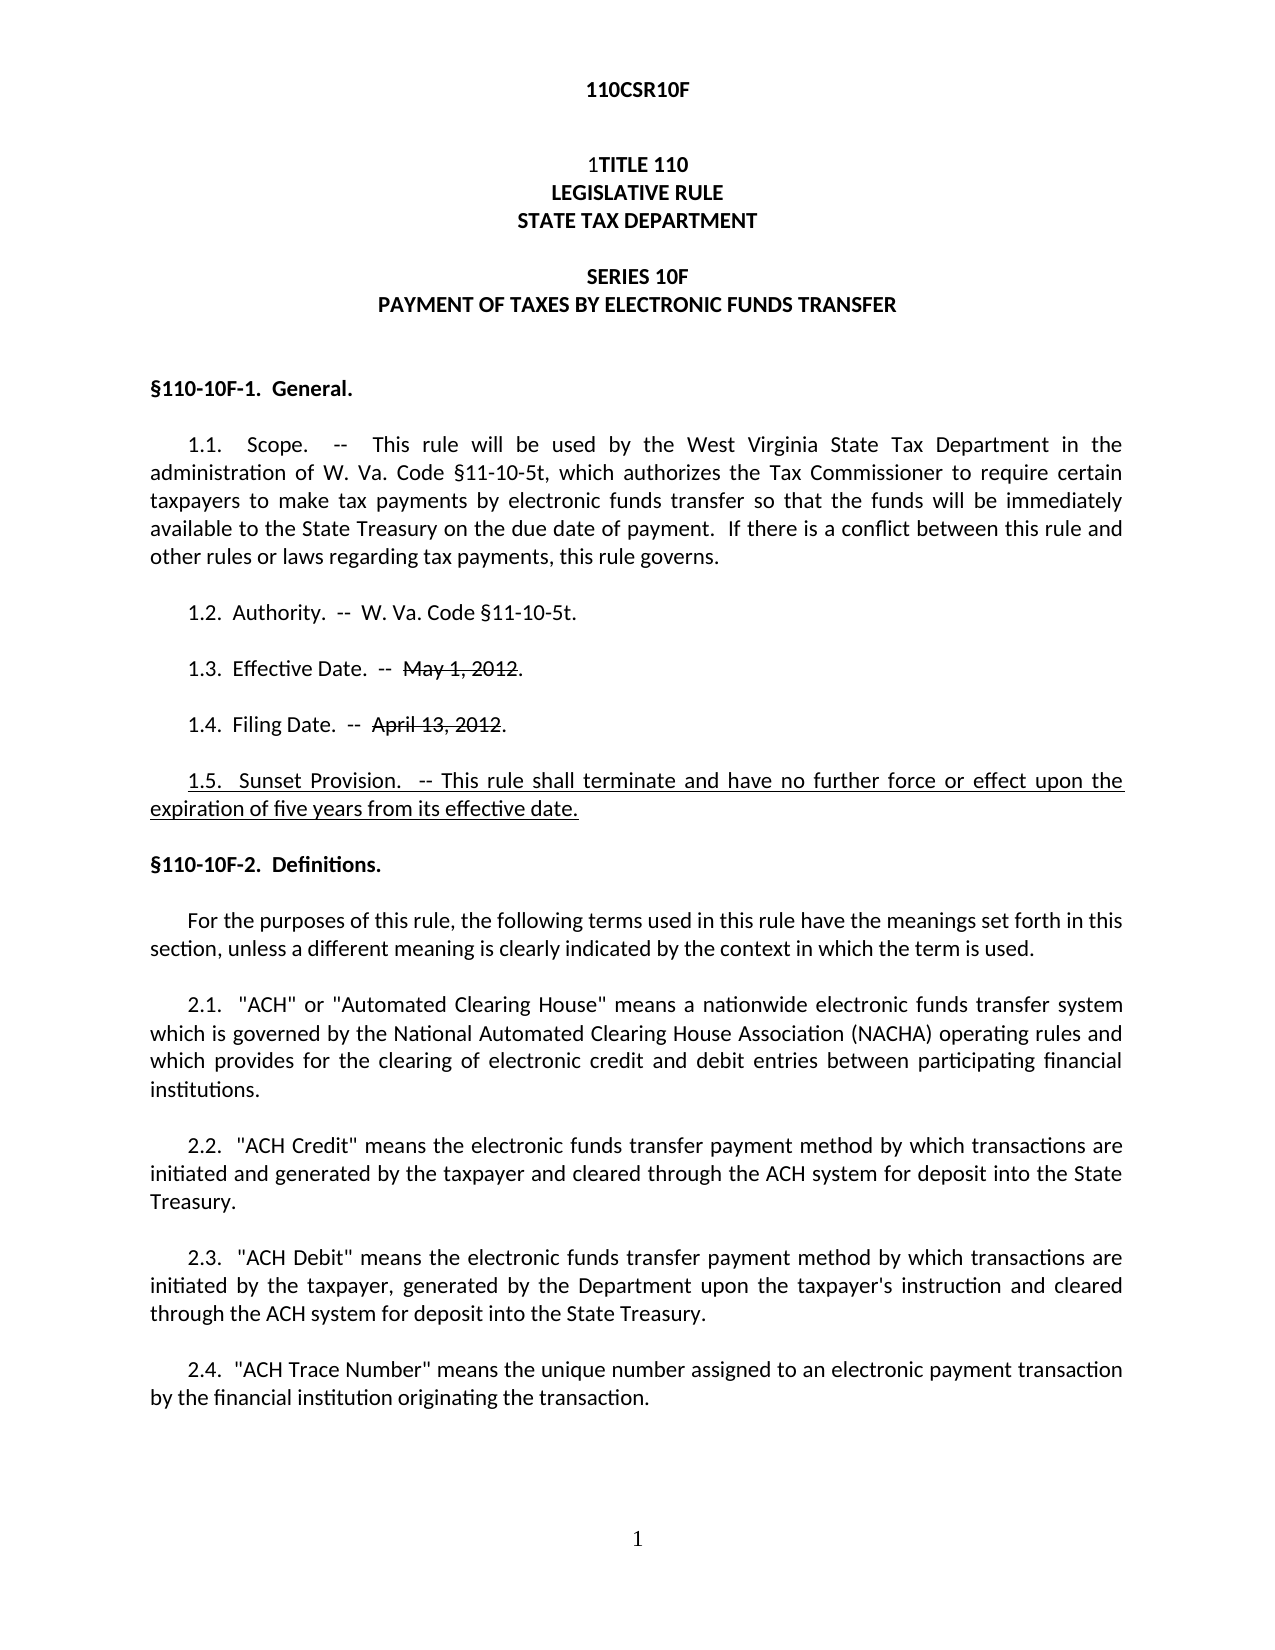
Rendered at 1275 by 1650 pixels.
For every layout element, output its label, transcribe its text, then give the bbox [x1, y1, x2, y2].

text TITLE 110 [150, 150, 1125, 178]
text §110-10F-2. Definitions. [150, 851, 1125, 878]
text 1.2. Authority. -- W. Va. Code §11-10-5t. [150, 598, 1125, 626]
text 1.1. Scope. -- This rule will be used by the West Virginia State Tax Department in the administration of W. Va. Code §11-10-5t, which authorizes the Tax Commissioner to require certain taxpayers to make tax payments by electronic funds transfer so that the funds will be immediately available to the State Treasury on the due date of payment. If there is a conflict between this rule and other rules or laws regarding tax payments, this rule governs. [150, 430, 1125, 570]
text LEGISLATIVE RULE [150, 178, 1125, 206]
text STATE TAX DEPARTMENT [150, 206, 1125, 234]
text 1.3. Effective Date. -- May 1, 2012. [150, 654, 1125, 682]
text SERIES 10F [150, 262, 1125, 290]
text 2.2. "ACH Credit" means the electronic funds transfer payment method by which transactions are initiated and generated by the taxpayer and cleared through the ACH system for deposit into the State Treasury. [150, 1131, 1125, 1215]
text For the purposes of this rule, the following terms used in this rule have the meanings set forth in this section, unless a different meaning is clearly indicated by the context in which the term is used. [150, 907, 1125, 963]
text 1.5. Sunset Provision. -- This rule shall terminate and have no further force or effect upon the expiration of five years from its effective date. [150, 766, 1125, 822]
text 2.3. "ACH Debit" means the electronic funds transfer payment method by which transactions are initiated by the taxpayer, generated by the Department upon the taxpayer's instruction and cleared through the ACH system for deposit into the State Treasury. [150, 1243, 1125, 1327]
text 1.4. Filing Date. -- April 13, 2012. [150, 710, 1125, 738]
text PAYMENT OF TAXES BY ELECTRONIC FUNDS TRANSFER [150, 290, 1125, 318]
text §110-10F-1. General. [150, 374, 1125, 402]
text 2.1. "ACH" or "Automated Clearing House" means a nationwide electronic funds transfer system which is governed by the National Automated Clearing House Association (NACHA) operating rules and which provides for the clearing of electronic credit and debit entries between participating financial institutions. [150, 991, 1125, 1103]
text 2.4. "ACH Trace Number" means the unique number assigned to an electronic payment transaction by the financial institution originating the transaction. [150, 1355, 1125, 1411]
